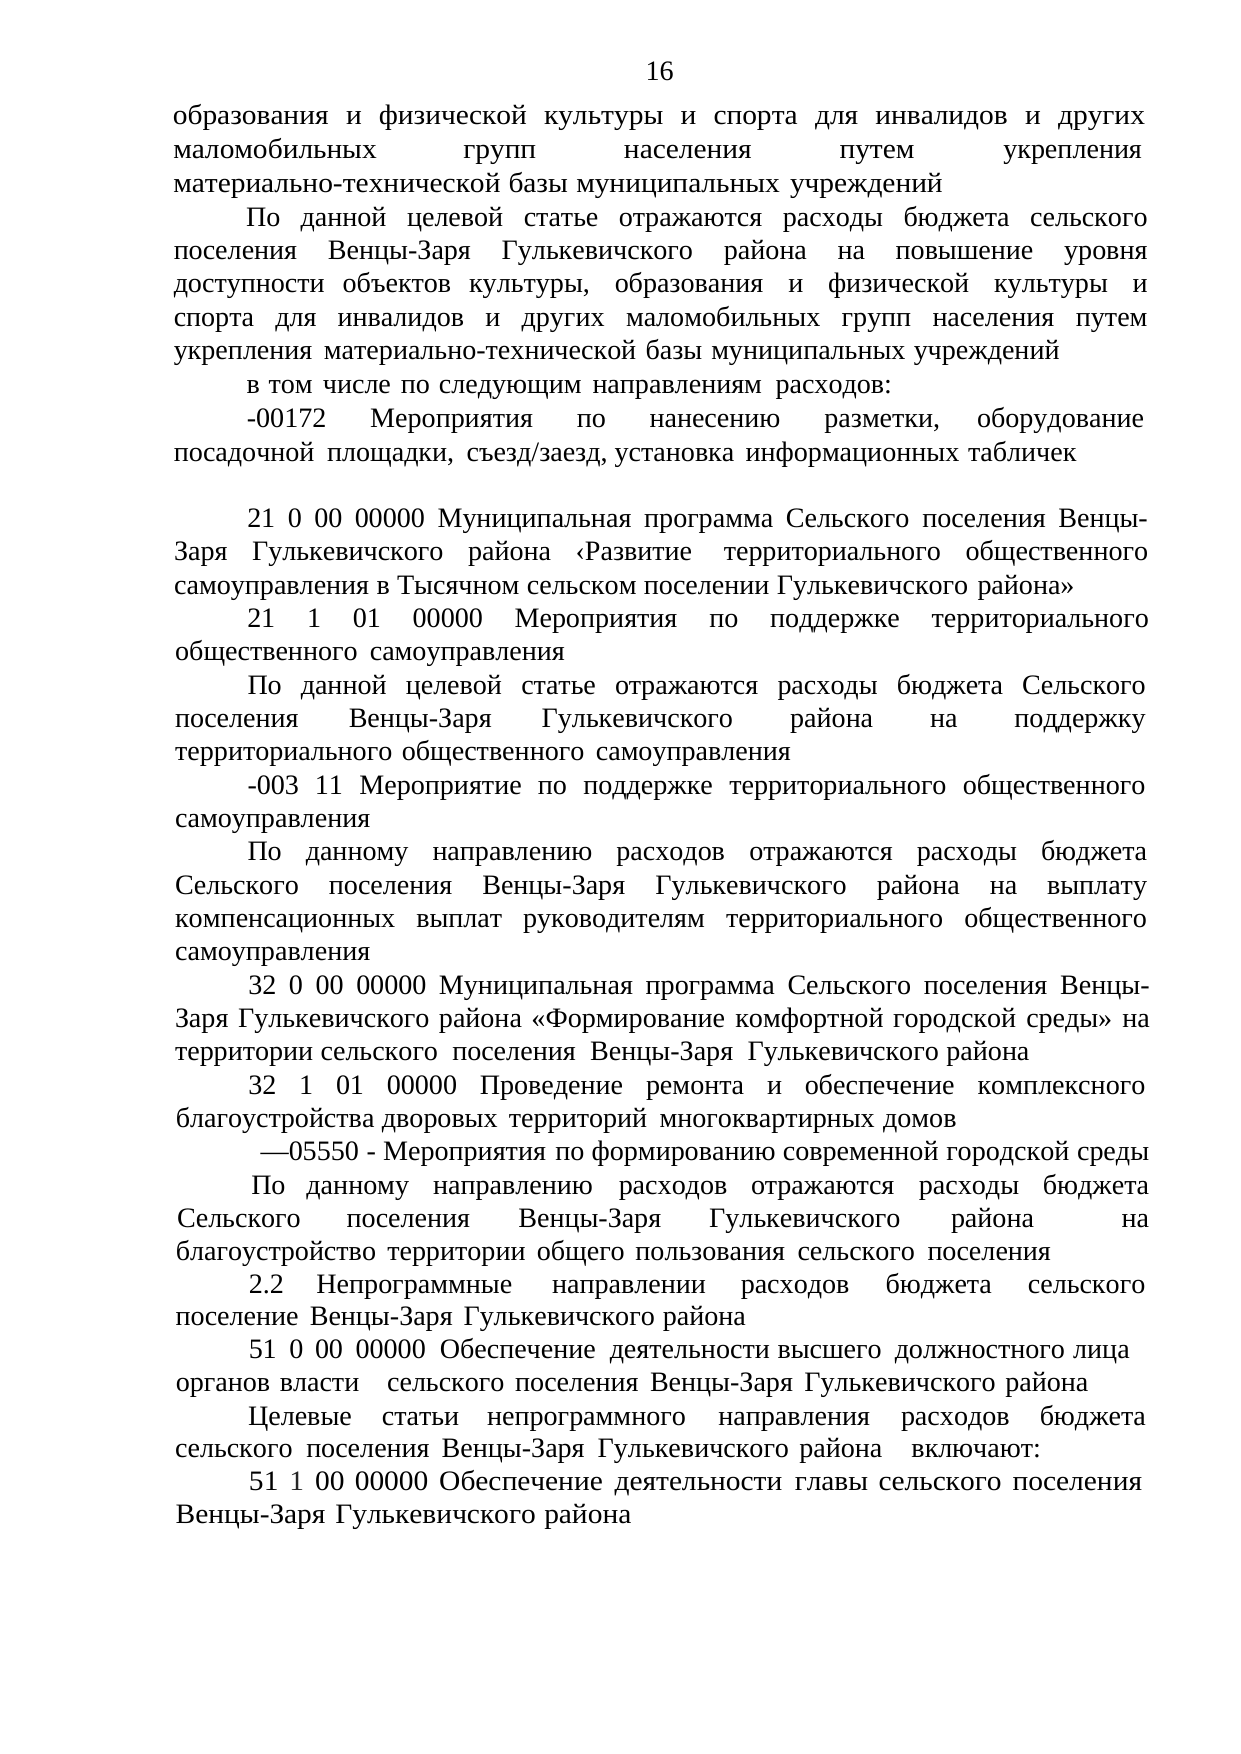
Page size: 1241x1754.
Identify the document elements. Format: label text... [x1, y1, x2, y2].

text 32 1 01 00000 Проведение ремонта и обеспечение комплексного благоустройства дворовых территорий многоквартирных домов [176, 1068, 1146, 1133]
text 51 1 00 00000 Обеспечение деятельности главы сельского поселения Венцы-Заря Гулькевичского района [175, 1464, 1147, 1529]
text 21 1 01 00000 Мероприятия по поддержке территориального общественного самоуправления [175, 601, 1149, 667]
text 32 0 00 00000 Муниципальная программа Сельского поселения Венцы-Заря Гулькевичского района «Формирование комфортной городской среды» на территории сельского поселения Венцы-Заря Гулькевичского района [175, 968, 1149, 1067]
text благоустройство территории oбщeгo пользования сельского поселения [176, 1234, 1211, 1267]
text -003 11 Мероприятие по поддержке территориального общественного самоуправления [175, 768, 1146, 833]
text Целевые статьи непрограммного направления расходов бюджета сельского поселения Венцы-Заря Гулькевичского района включают: [175, 1399, 1148, 1464]
text 21 0 00 00000 Муниципальная программа Сельского поселения Венцы-Заря Гулькевичского района ‹Развитие территориального общественного самоуправления в Тысячном сельском поселении Гулькевичского района» [174, 501, 1148, 600]
text —05550 - Мероприятия по формированию современной городской среды По данному направлению расходов отражаются расходы бюджета Сельского поселения Венцы-Заря Гулькевичского района на [176, 1134, 1149, 1233]
text По данной целевой статье отражаются расходы бюджета Сельского поселения Венцы-Заря Гулькевичского района на поддержку территориального общественного самоуправления [175, 668, 1146, 767]
text 51 0 00 00000 Обеспечение деятельности высшего должностного лица органов власти сельского поселения Венцы-Заря Гулькевичского района [176, 1332, 1147, 1398]
text образования и физической культуры и спорта для инвалидов и других маломобильных групп населения путем укрепления материально-технической базы муниципальных учреждений [173, 98, 1145, 198]
text 16 [173, 54, 1146, 86]
text По данному направлению расходов отражаются расходы бюджета Сельского поселения Венцы-Заря Гулькевичского района на выплату компенсационных выплат руководителям территориального общественного самоуправления [175, 834, 1147, 967]
text -00172 Мероприятия по нанесению разметки, оборудование посадочной площадки, съезд/заезд, установка информационных табличек [174, 401, 1144, 467]
text в том числе по следующим направлениям расходов: [246, 367, 1211, 400]
list Непрограммные направлении расходов бюджета сельского поселение Венцы-Заря Гулькевичского района [175, 1267, 1147, 1332]
text По данной целевой статье отражаются расходы бюджета сельского поселения Венцы-Заря Гулькевичского района на повышение уровня доступности объектов культуры, образования и физической культуры и спорта для инвалидов и других маломобильных групп населения путем укрепления материально-технической базы муниципальных учреждений [173, 200, 1147, 366]
